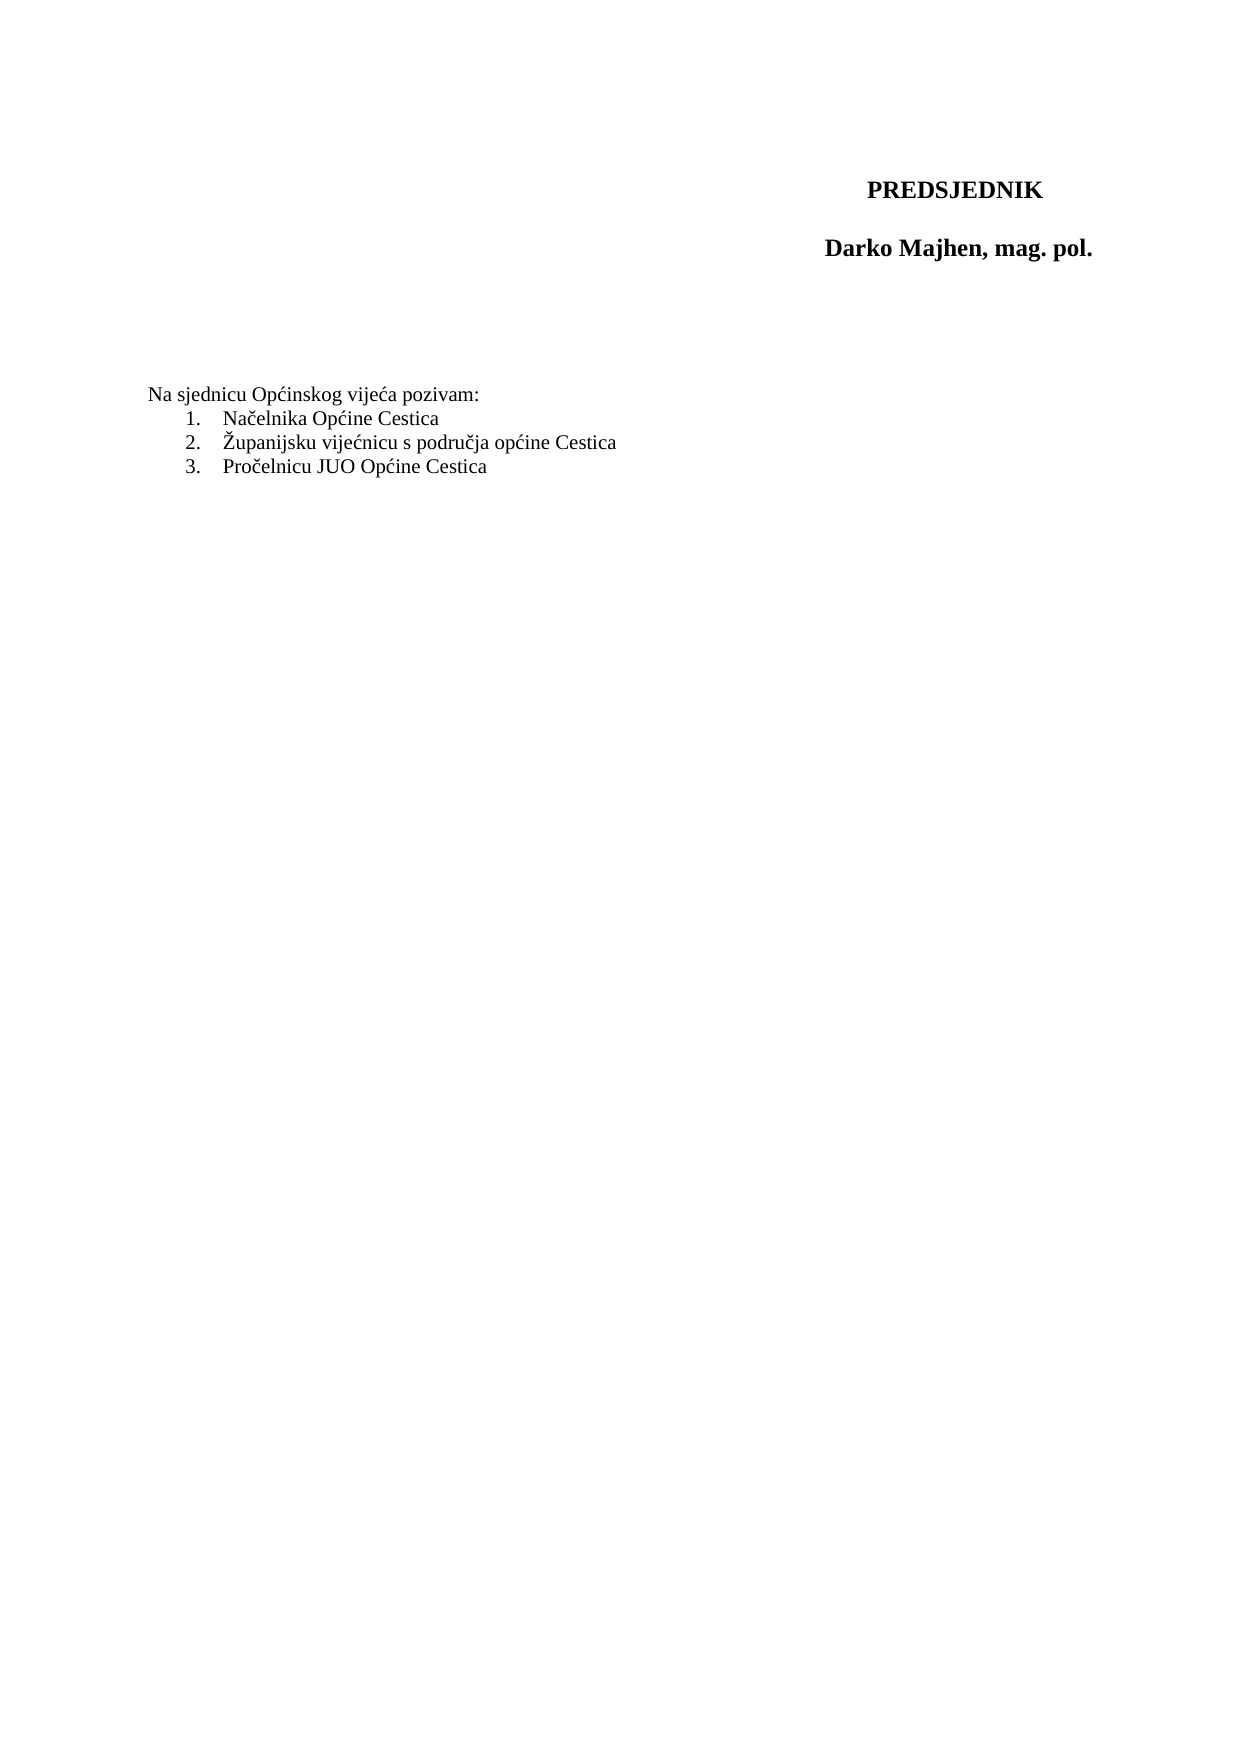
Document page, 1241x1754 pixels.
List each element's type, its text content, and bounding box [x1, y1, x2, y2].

list Načelnika Općine Cestica [185, 406, 1092, 430]
text PREDSJEDNIK [811, 176, 1092, 204]
text Na sjednicu Općinskog vijeća pozivam: [148, 382, 1092, 406]
list Pročelnicu JUO Općine Cestica [185, 454, 1092, 478]
text Darko Majhen, mag. pol. [148, 233, 1092, 262]
list Županijsku vijećnicu s područja općine Cestica [185, 430, 1092, 454]
